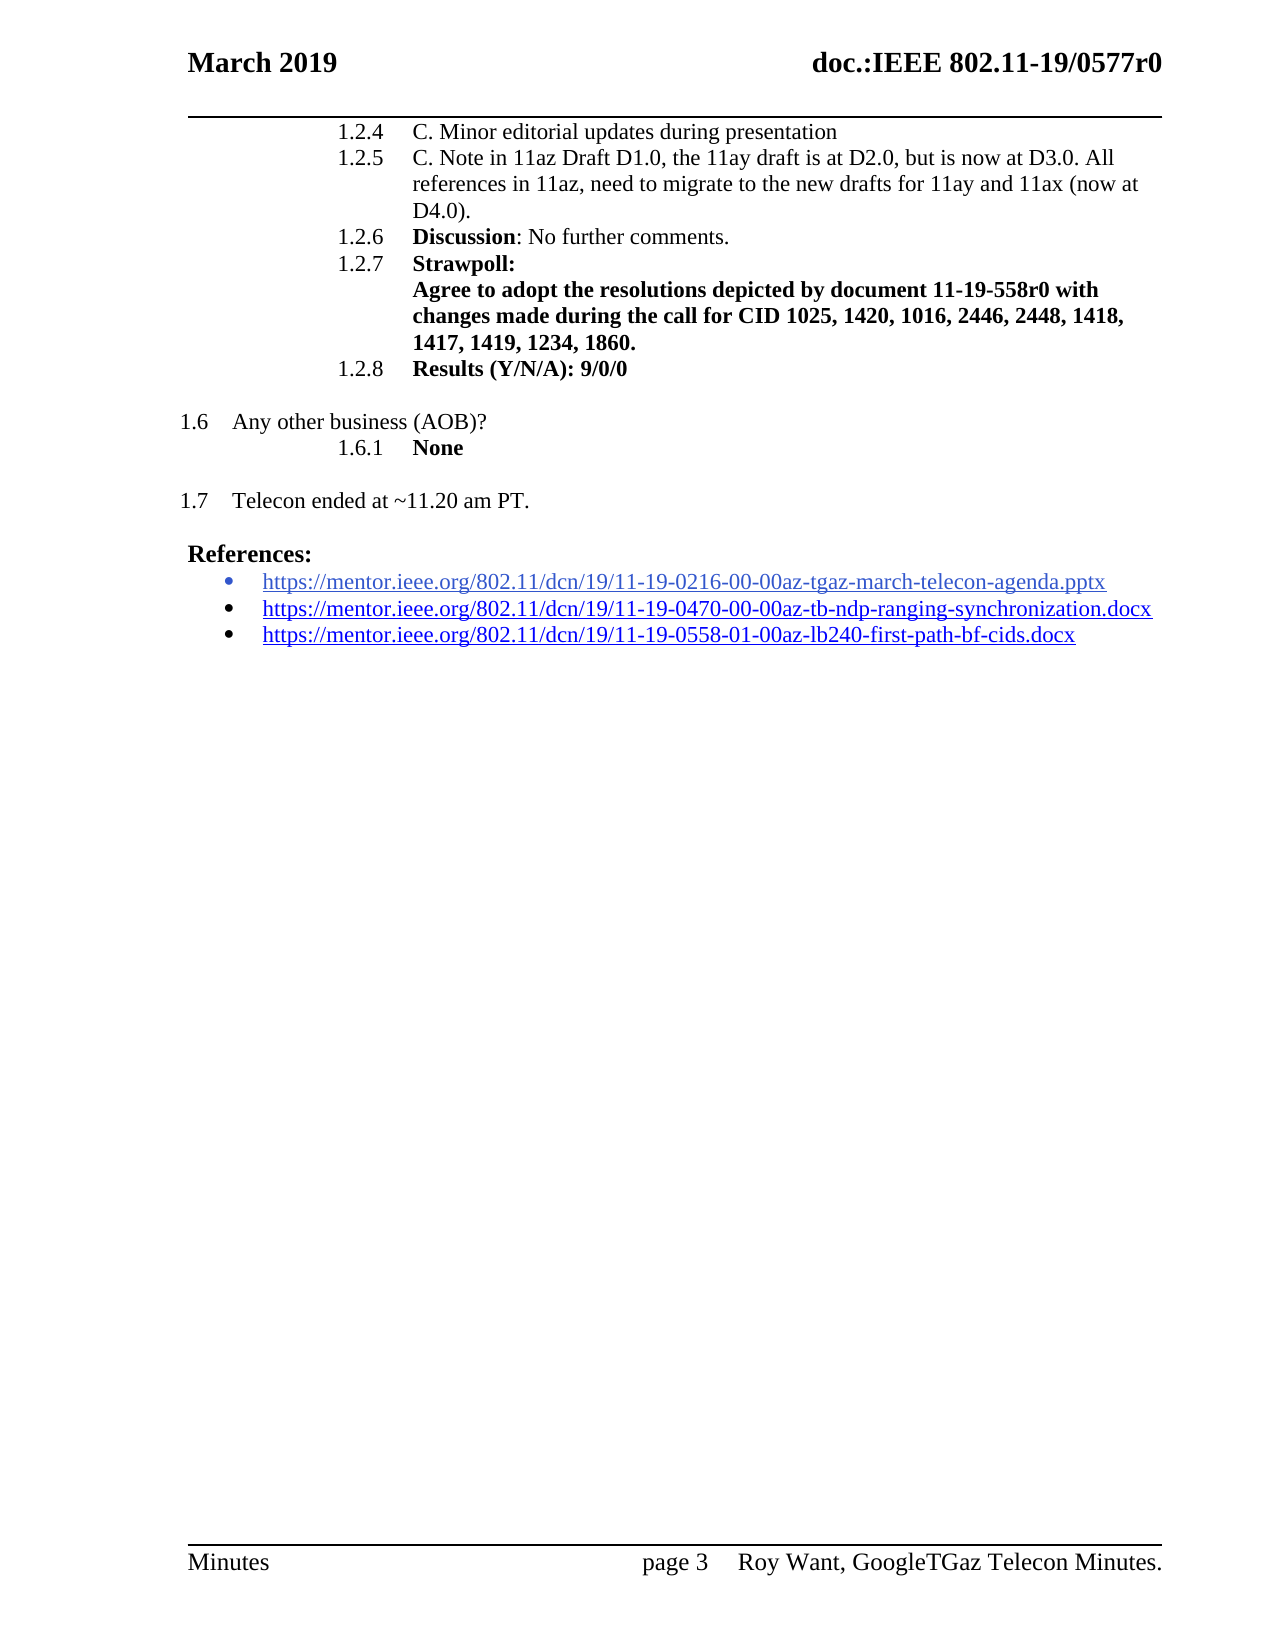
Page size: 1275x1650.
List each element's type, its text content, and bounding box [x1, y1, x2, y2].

list Strawpoll: [337, 249, 1162, 276]
list Results (Y/N/A): 9/0/0 [337, 355, 1162, 381]
list https://mentor.ieee.org/802.11/dcn/19/11-19-0470-00-00az-tb-ndp-ranging-synchronization.docx [225, 594, 1162, 621]
list https://mentor.ieee.org/802.11/dcn/19/11-19-0558-01-00az-lb240-first-path-bf-cids.docx [225, 621, 1162, 647]
list Discussion: No further comments. [337, 223, 1162, 249]
list Any other business (AOB)? [179, 408, 1162, 434]
list None [337, 434, 1162, 487]
text References: [187, 539, 1162, 568]
list C. Note in 11az Draft D1.0, the 11ay draft is at D2.0, but is now at D3.0. All references in 11az, need to migrate to the new drafts for 11ay and 11ax (now at D4.0). [337, 144, 1162, 223]
list https://mentor.ieee.org/802.11/dcn/19/11-19-0216-00-00az-tgaz-march-telecon-agenda.pptx [225, 568, 1162, 594]
list Telecon ended at ~11.20 am PT. [179, 487, 1162, 513]
text Agree to adopt the resolutions depicted by document 11-19-558r0 with changes made during the call for CID 1025, 1420, 1016, 2446, 2448, 1418, 1417, 1419, 1234, 1860. [412, 276, 1162, 355]
list C. Minor editorial updates during presentation [337, 118, 1162, 144]
